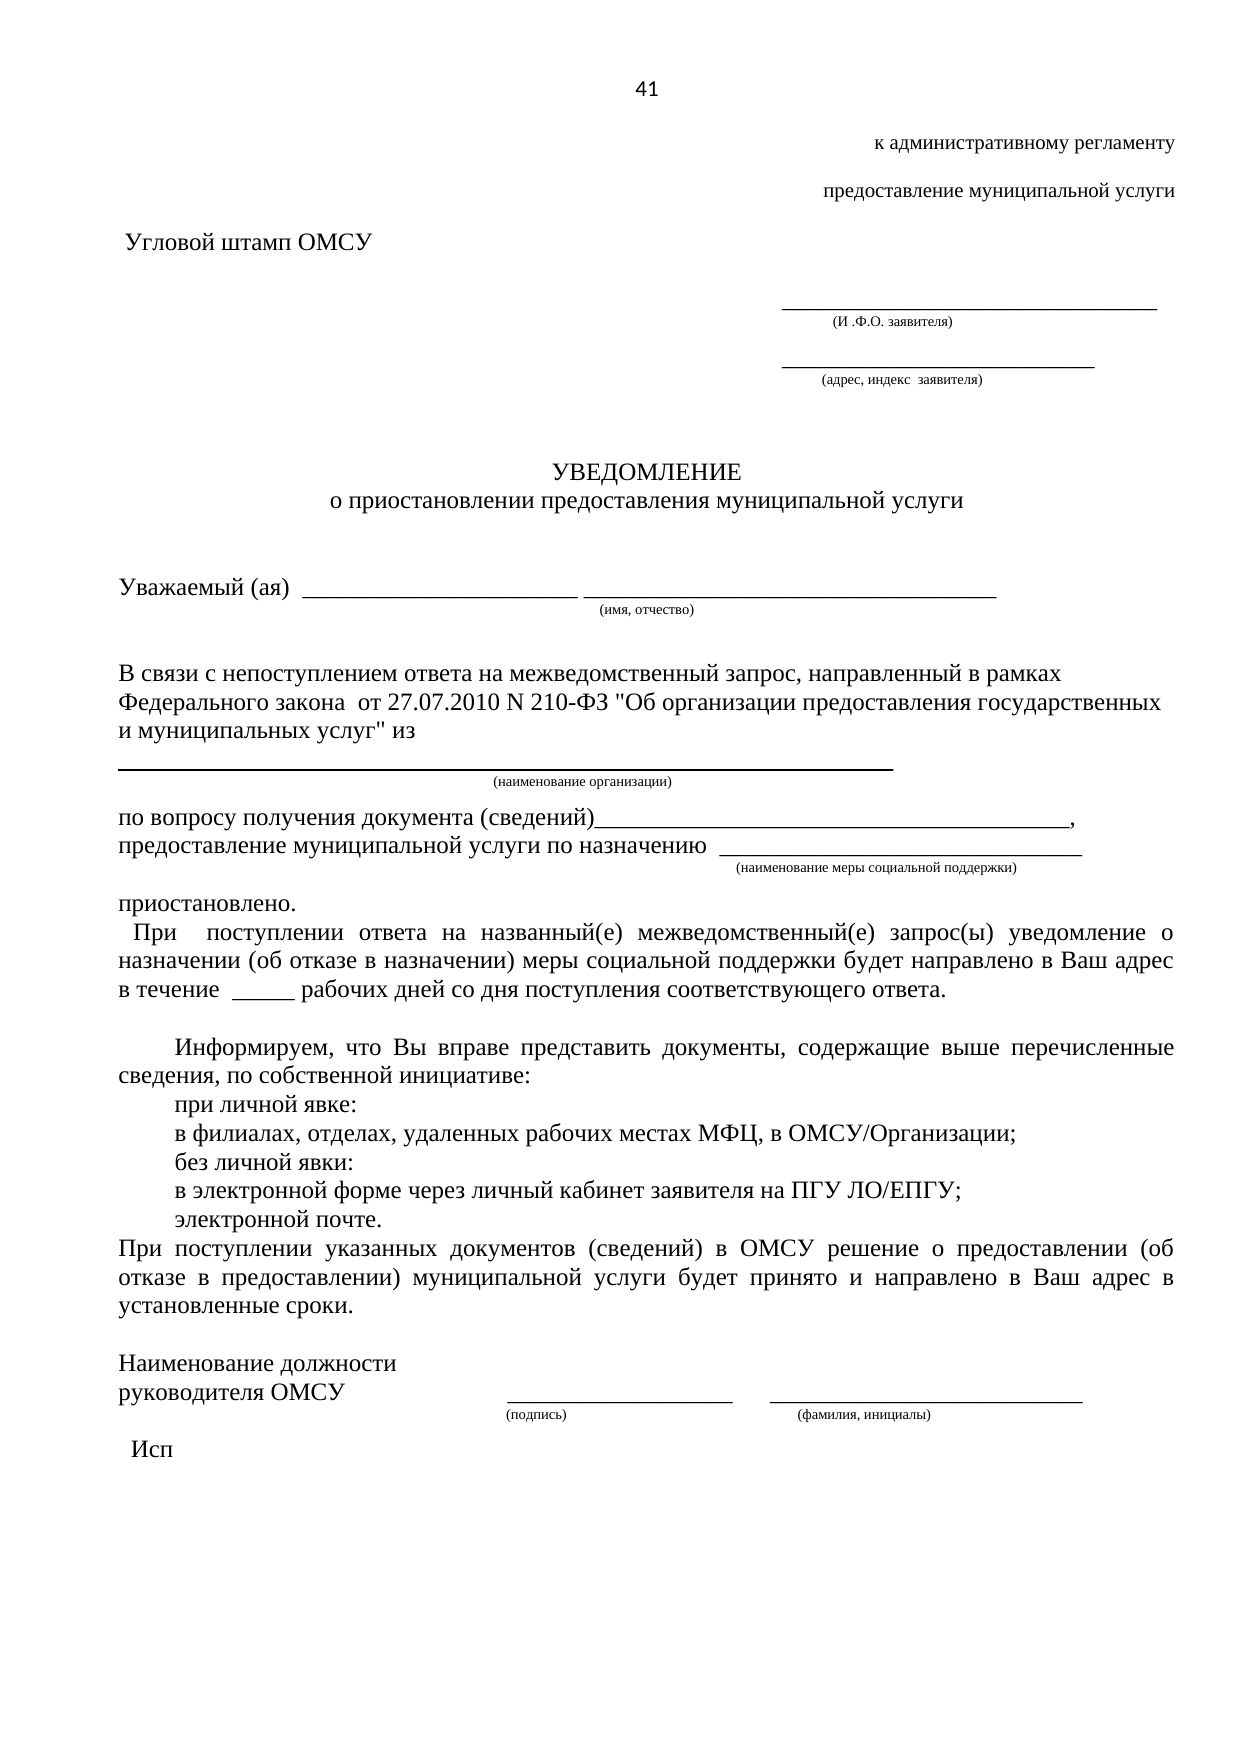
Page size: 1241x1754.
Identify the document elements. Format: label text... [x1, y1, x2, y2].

text (имя, отчество) [118, 601, 1175, 629]
text при личной явке: [118, 1089, 1175, 1118]
text Наименование должности [118, 1348, 1175, 1377]
text При поступлении указанных документов (сведений) в ОМСУ решение о предоставлении (об отказе в предоставлении) муниципальной услуги будет принято и направлено в Ваш адрес в установленные сроки. [118, 1233, 1175, 1319]
text к административному регламенту [124, 130, 1175, 154]
text (И .Ф.О. заявителя) [782, 313, 1175, 342]
text Угловой штамп ОМСУ [124, 227, 1175, 256]
text (наименование меры социальной поддержки) [118, 859, 1175, 888]
text электронной почте. [118, 1204, 1175, 1233]
text В связи с непоступлением ответа на межведомственный запрос, направленный в рамках Федерального закона от 27.07.2010 N 210-ФЗ "Об организации предоставления государственных и муниципальных услуг" из ______________________________________________________________ [118, 658, 1175, 773]
text ______________________________ [782, 284, 1175, 313]
text (подпись) (фамилия, инициалы) [118, 1406, 1175, 1434]
text по вопросу получения документа (сведений)______________________________________, предоставление муниципальной услуги по назначению _____________________________ [118, 802, 1175, 859]
text предоставление муниципальной услуги [124, 178, 1175, 202]
text УВЕДОМЛЕНИЕ [118, 457, 1175, 486]
text Исп [118, 1434, 1175, 1463]
text Уважаемый (ая) ______________________ _________________________________ [118, 572, 1175, 601]
text в электронной форме через личный кабинет заявителя на ПГУ ЛО/ЕПГУ; [118, 1176, 1175, 1204]
text приостановлено. [118, 888, 1175, 917]
text руководителя ОМСУ __________________ _________________________ [118, 1377, 1175, 1406]
text без личной явки: [118, 1147, 1175, 1176]
text Информируем, что Вы вправе представить документы, содержащие выше перечисленные сведения, по собственной инициативе: [118, 1032, 1175, 1089]
text (адрес, индекс заявителя) [782, 371, 1175, 399]
text При поступлении ответа на названный(е) межведомственный(е) запрос(ы) уведомление о назначении (об отказе в назначении) меры социальной поддержки будет направлено в Ваш адрес в течение _____ рабочих дней со дня поступления соответствующего ответа. [118, 917, 1175, 1003]
text о приостановлении предоставления муниципальной услуги [118, 486, 1175, 514]
text в филиалах, отделах, удаленных рабочих местах МФЦ, в ОМСУ/Организации; [118, 1118, 1175, 1147]
text (наименование организации) [118, 773, 1175, 802]
text _________________________ [782, 342, 1175, 371]
